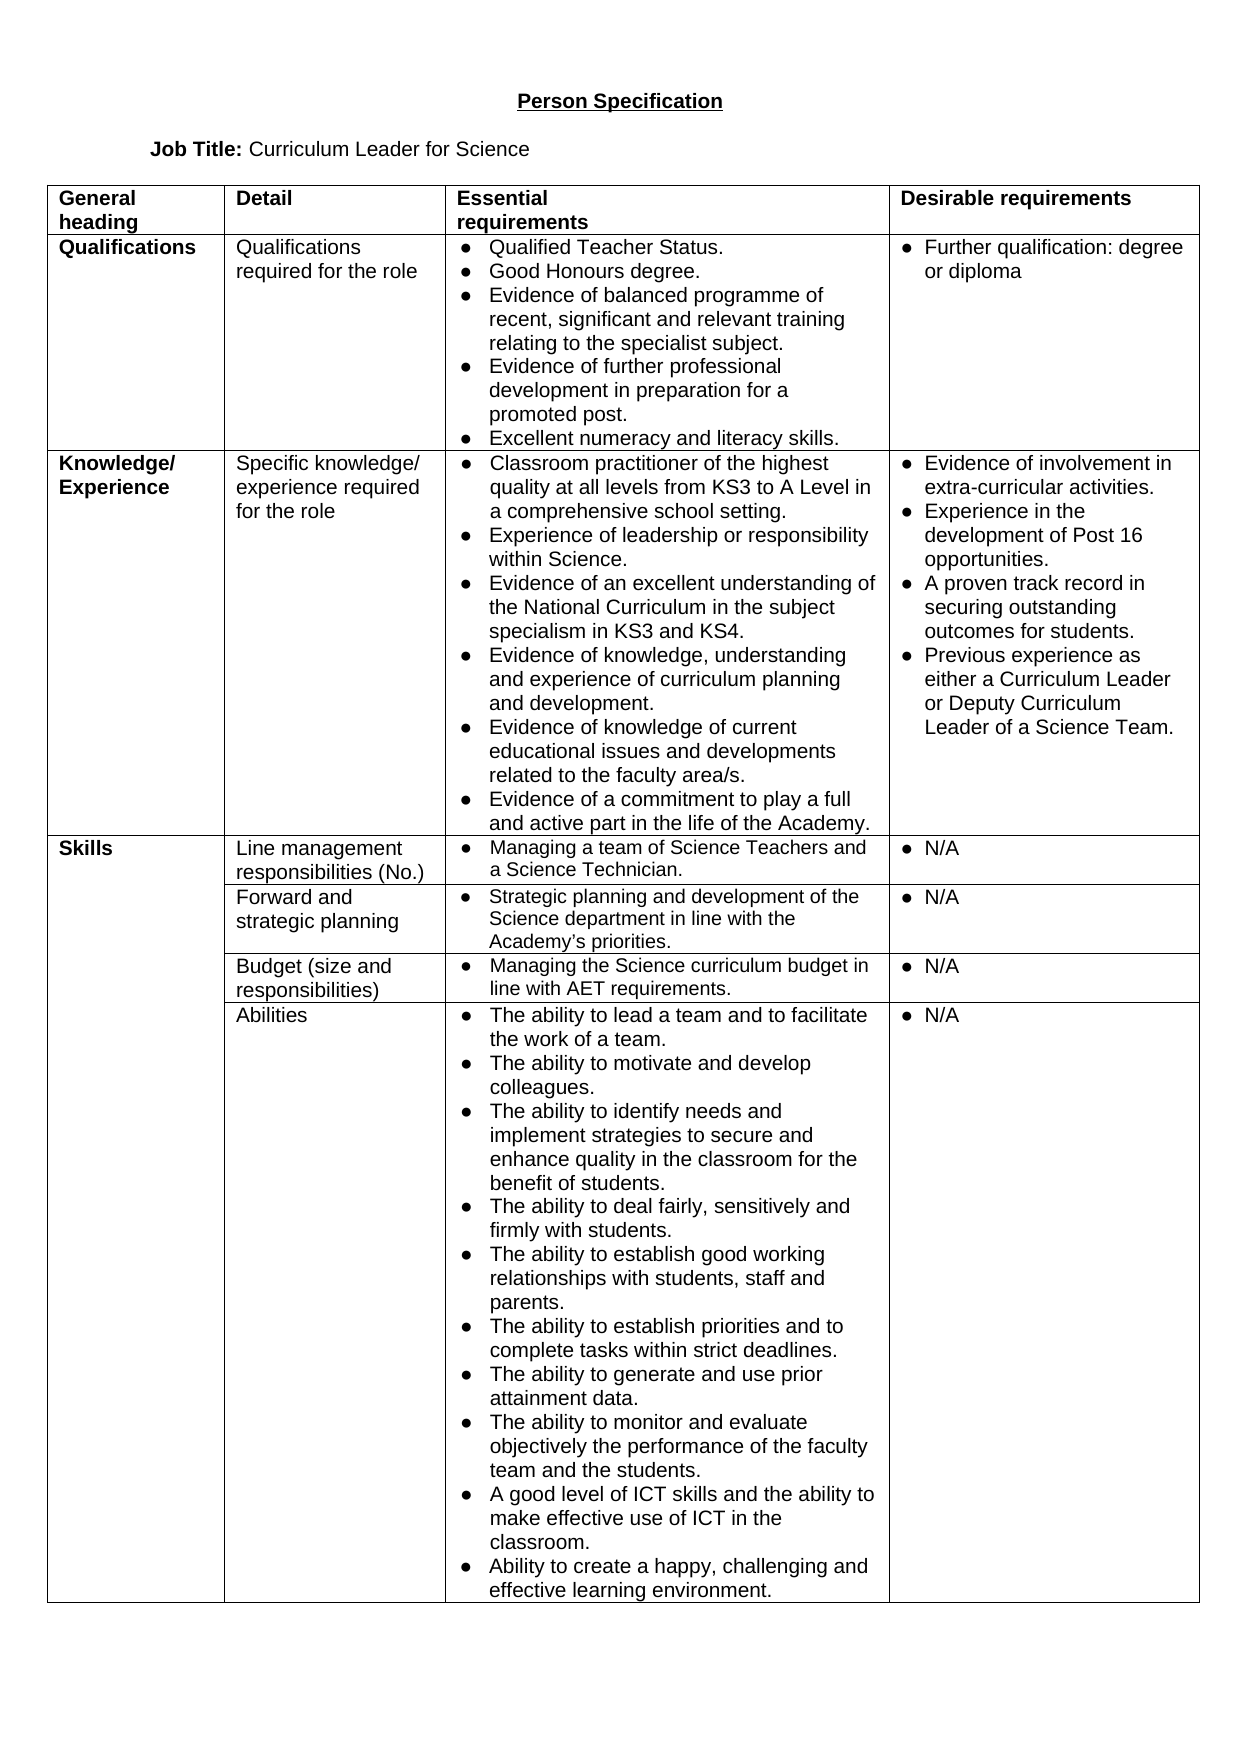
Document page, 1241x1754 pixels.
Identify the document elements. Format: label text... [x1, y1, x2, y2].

table_header Essential requirements [446, 186, 889, 233]
table_cell Abilities [225, 1003, 445, 1602]
table_cell Line management responsibilities (No.) [225, 836, 445, 883]
table_cell Managing a team of Science Teachers and a Science Technician. [446, 836, 889, 883]
table_cell Qualified Teacher Status. Good Honours degree. Evidence of balanced programme of recent, significant and relevant training relating to the specialist subject. Evidence of further professional development in preparation for a promoted post. Excellent numeracy and literacy skills. [446, 235, 889, 450]
table_cell Knowledge/ Experience [48, 451, 224, 834]
table_cell N/A [890, 1003, 1199, 1602]
table_cell Qualifications required for the role [225, 235, 445, 450]
table_header Desirable requirements [890, 186, 1199, 233]
text Job Title: Curriculum Leader for Science [150, 137, 1090, 161]
table_header General heading [48, 186, 224, 233]
table_cell Managing the Science curriculum budget in line with AET requirements. [446, 954, 889, 1002]
table_cell The ability to lead a team and to facilitate the work of a team. The ability to motivate and develop colleagues. The ability to identify needs and implement strategies to secure and enhance quality in the classroom for the benefit of students. The ability to deal fairly, sensitively and firmly with students. The ability to establish good working relationships with students, staff and parents. The ability to establish priorities and to complete tasks within strict deadlines. The ability to generate and use prior attainment data. The ability to monitor and evaluate objectively the performance of the faculty team and the students. A good level of ICT skills and the ability to make effective use of ICT in the classroom. Ability to create a happy, challenging and effective learning environment. [446, 1003, 889, 1602]
table_cell Qualifications [48, 235, 224, 450]
table_cell Budget (size and responsibilities) [225, 954, 445, 1002]
table_cell Forward and strategic planning [225, 885, 445, 953]
table_cell Further qualification: degree or diploma [890, 235, 1199, 450]
table_cell Evidence of involvement in extra-curricular activities. Experience in the development of Post 16 opportunities. A proven track record in securing outstanding outcomes for students. Previous experience as either a Curriculum Leader or Deputy Curriculum Leader of a Science Team. [890, 451, 1199, 834]
table_cell N/A [890, 954, 1199, 1002]
table_cell Skills [48, 836, 224, 1602]
table_cell Classroom practitioner of the highest quality at all levels from KS3 to A Level in a comprehensive school setting. Experience of leadership or responsibility within Science. Evidence of an excellent understanding of the National Curriculum in the subject specialism in KS3 and KS4. Evidence of knowledge, understanding and experience of curriculum planning and development. Evidence of knowledge of current educational issues and developments related to the faculty area/s. Evidence of a commitment to play a full and active part in the life of the Academy. [446, 451, 889, 834]
table_cell Strategic planning and development of the Science department in line with the Academy’s priorities. [446, 885, 889, 953]
table_header Detail [225, 186, 445, 233]
table_cell Specific knowledge/ experience required for the role [225, 451, 445, 834]
text Person Specification [150, 89, 1090, 113]
table_cell N/A [890, 836, 1199, 883]
table_cell N/A [890, 885, 1199, 953]
